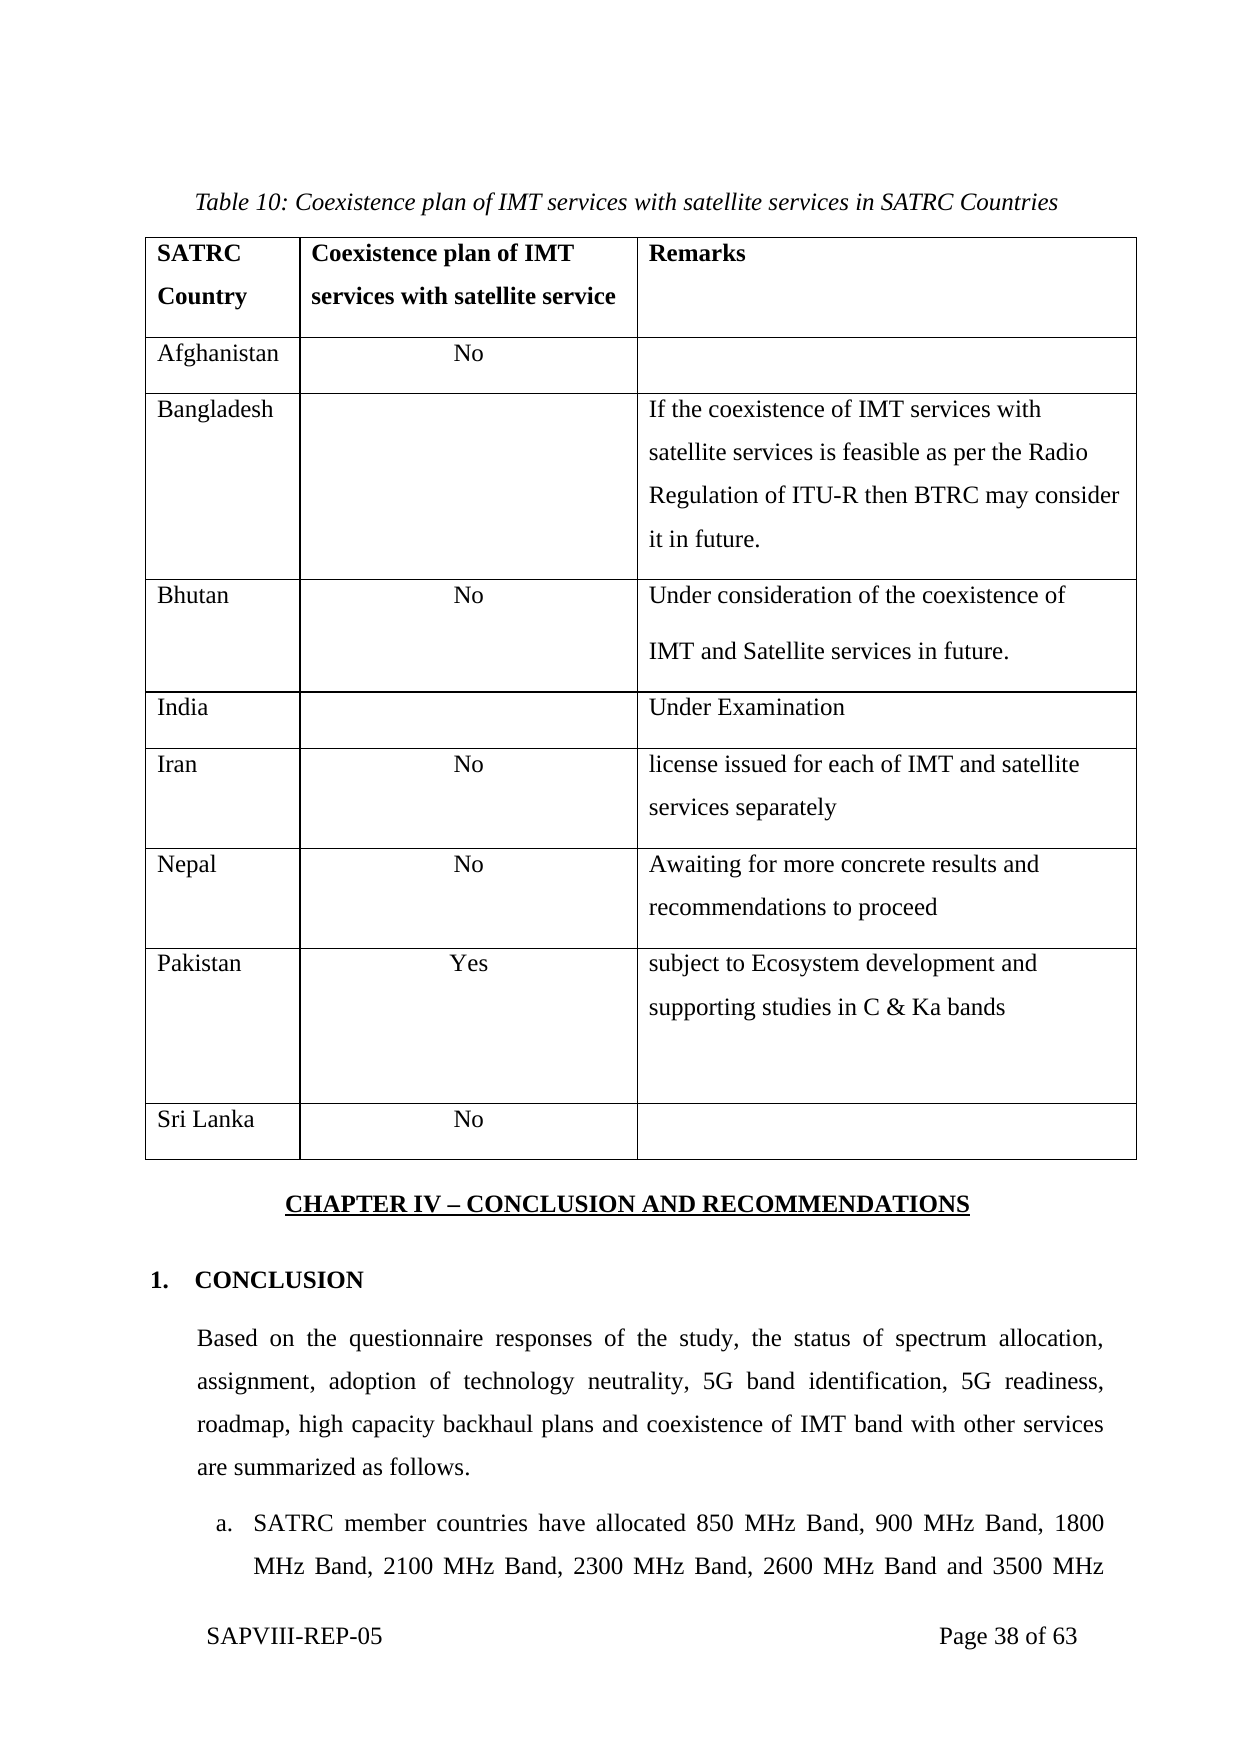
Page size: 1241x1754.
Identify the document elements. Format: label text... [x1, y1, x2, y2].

table_cell license issued for each of IMT and satellite services separately [638, 749, 1136, 848]
table_cell Under consideration of the coexistence of IMT and Satellite services in future. [638, 580, 1136, 691]
table_cell Bangladesh [146, 394, 299, 579]
table_cell No [301, 1104, 637, 1159]
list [216, 1508, 1105, 1579]
text Based on the questionnaire responses of the study, the status of spectrum allocation, assignment, adoption of technology neutrality, 5G band identification, 5G readiness, roadmap, high capacity backhaul plans and coexistence of IMT band with other services are summarized as follows. [197, 1323, 1105, 1481]
table_cell Afghanistan [146, 338, 299, 393]
table_cell Pakistan [146, 949, 299, 1103]
table_cell Under Examination [638, 693, 1136, 748]
table_cell [638, 338, 1136, 393]
subtitle CHAPTER IV – CONCLUSION AND RECOMMENDATIONS [150, 1189, 1105, 1218]
table_cell Yes [301, 949, 637, 1103]
table_cell India [146, 693, 299, 748]
table_header Remarks [638, 238, 1136, 337]
table_cell No [301, 580, 637, 691]
table_cell Nepal [146, 849, 299, 947]
table_cell No [301, 338, 637, 393]
table_cell Awaiting for more concrete results and recommendations to proceed [638, 849, 1136, 947]
table_cell Iran [146, 749, 299, 848]
table_cell Sri Lanka [146, 1104, 299, 1159]
table_cell No [301, 749, 637, 848]
text Table 10: Coexistence plan of IMT services with satellite services in SATRC Countries [150, 187, 1105, 216]
subtitle CONCLUSION [150, 1265, 1105, 1294]
table_cell [301, 394, 637, 579]
table_header Coexistence plan of IMT services with satellite service [301, 238, 637, 337]
table_cell Bhutan [146, 580, 299, 691]
table_cell No [301, 849, 637, 947]
table_cell [301, 693, 637, 748]
table_cell If the coexistence of IMT services with satellite services is feasible as per the Radio Regulation of ITU-R then BTRC may consider it in future. [638, 394, 1136, 579]
table_cell subject to Ecosystem development and supporting studies in C & Ka bands [638, 949, 1136, 1103]
table_header SATRC Country [146, 238, 299, 337]
table_cell [638, 1104, 1136, 1159]
